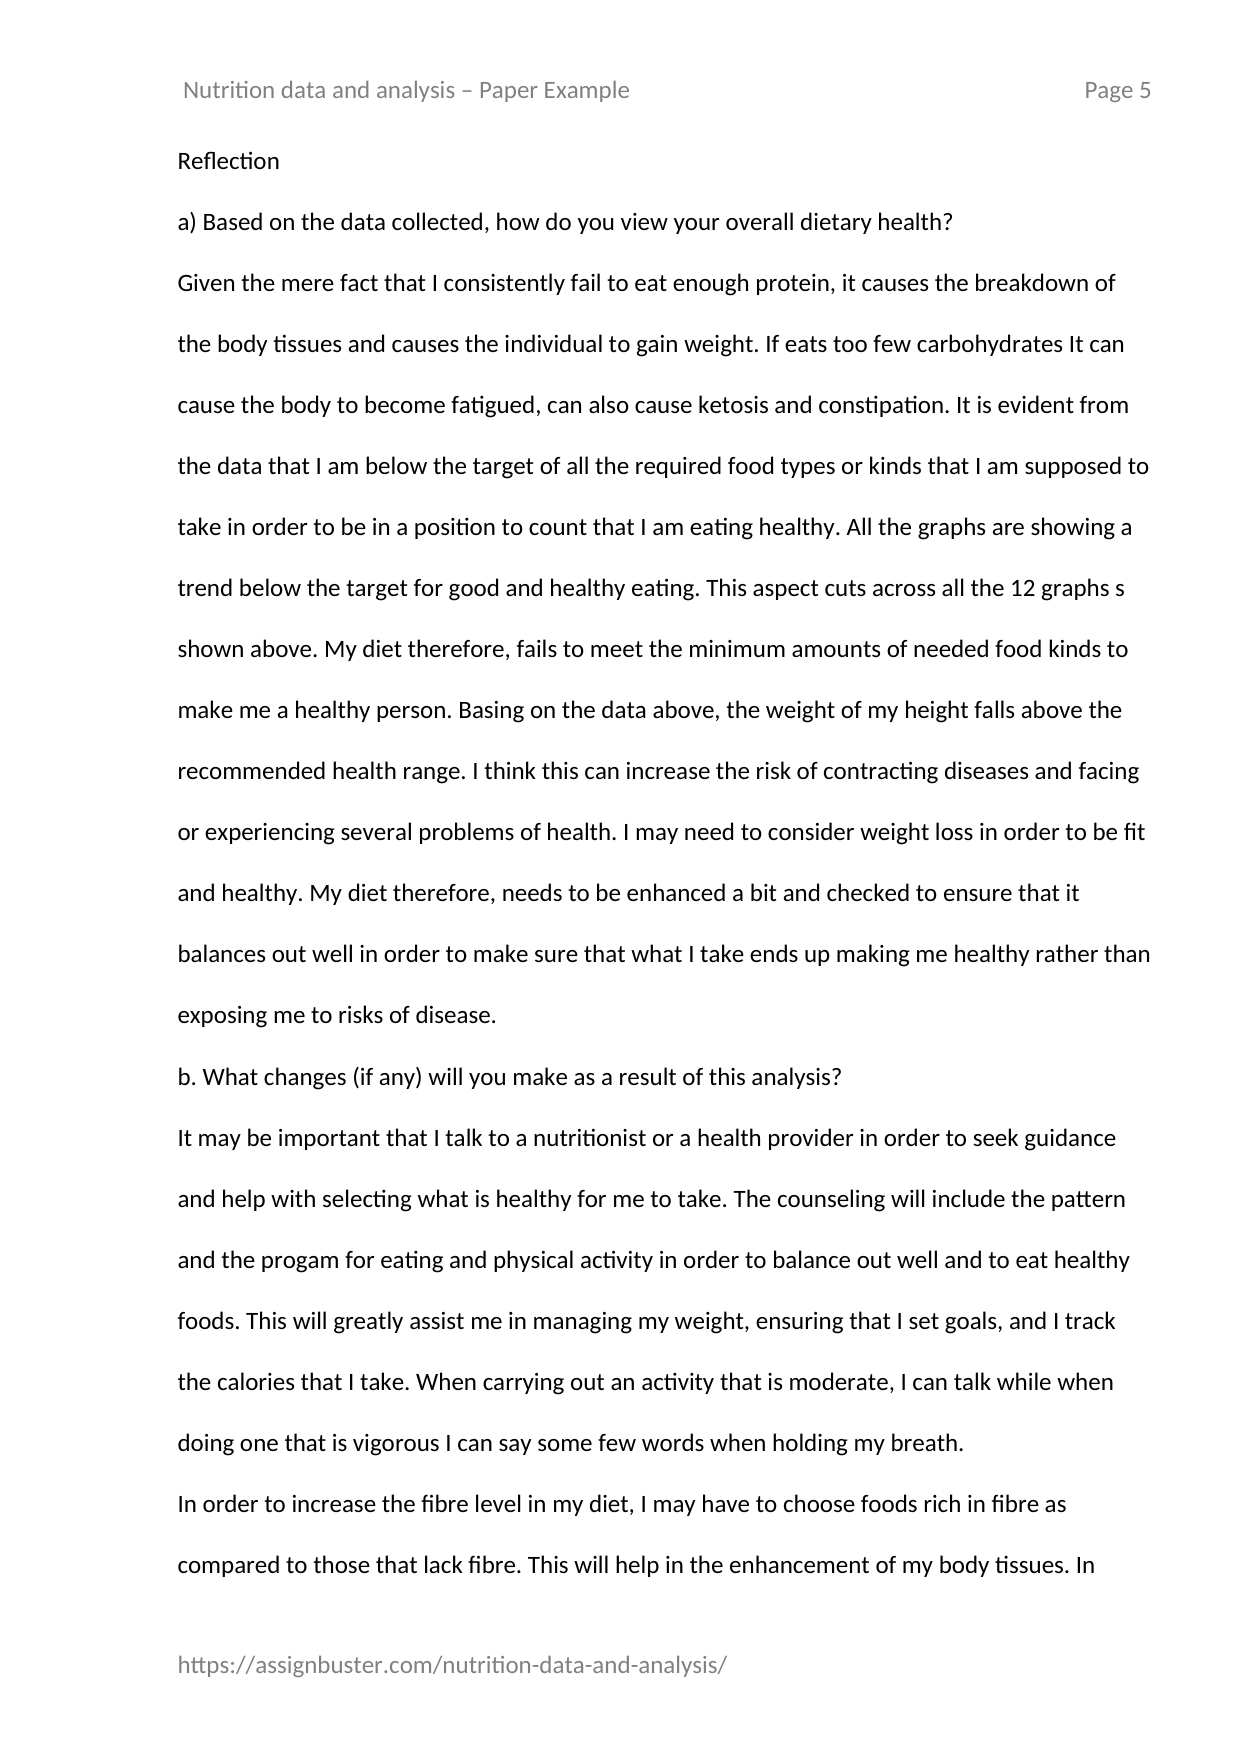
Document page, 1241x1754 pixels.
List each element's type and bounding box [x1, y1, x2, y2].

text [177, 145, 1152, 1579]
